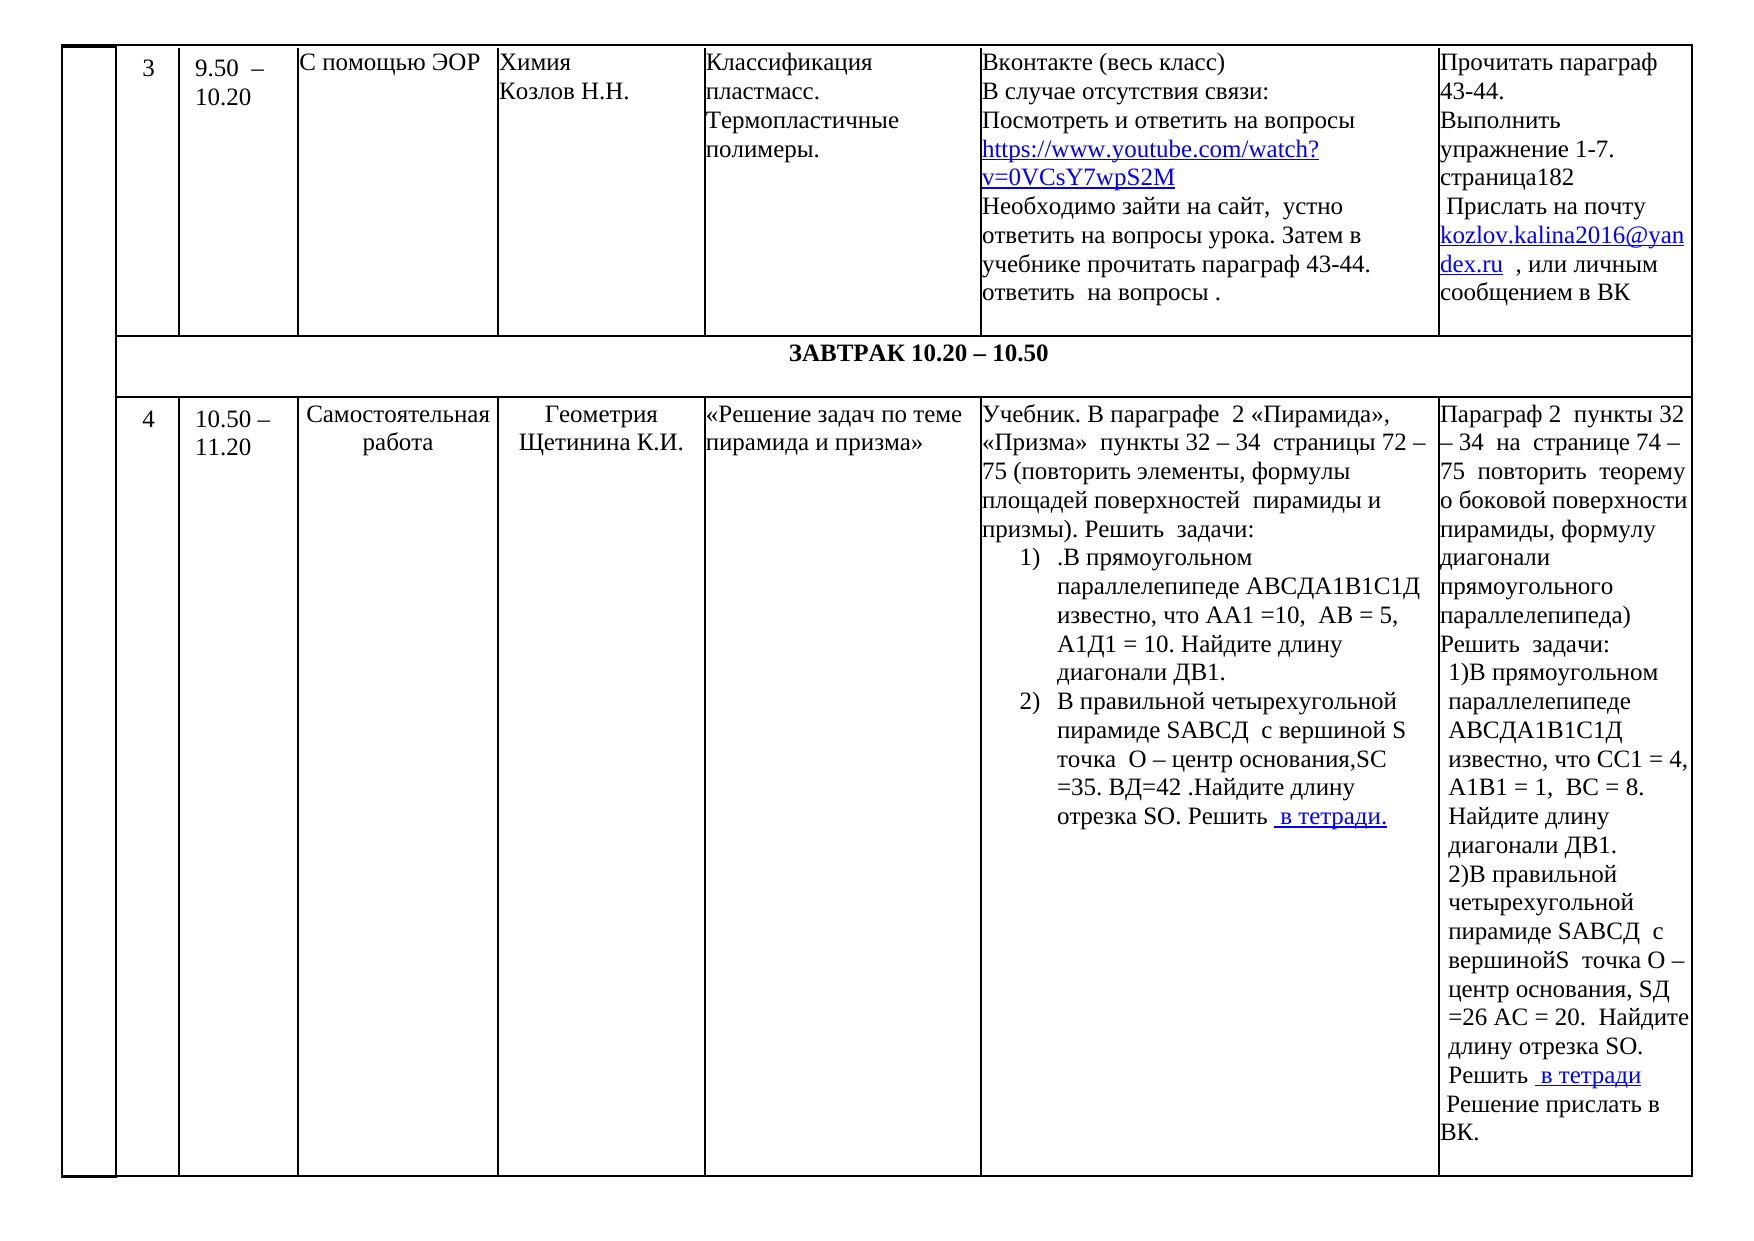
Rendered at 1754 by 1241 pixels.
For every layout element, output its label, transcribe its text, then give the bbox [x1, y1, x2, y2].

table_cell 9.50 – 10.20 [179, 46, 298, 335]
table_cell Прочитать параграф 43-44. Выполнить упражнение 1-7. страница182 Прислать на почту kozlov.kalina2016@yandex.ru , или личным сообщением в ВК [1439, 46, 1691, 335]
table_cell С помощью ЭОР [298, 46, 498, 335]
table_cell 4 [117, 398, 178, 1175]
table_cell Самостоятельная работа [299, 398, 497, 1175]
table_cell «Решение задач по теме пирамида и призма» [706, 398, 980, 1175]
table_cell Параграф 2 пункты 32 – 34 на странице 74 – 75 повторить теорему о боковой поверхности пирамиды, формулу диагонали прямоугольного параллелепипеда) Решить задачи: 1)В прямоугольном параллелепипеде АВСДА1В1С1Д известно, что СС1 = 4, А1В1 = 1, ВС = 8. Найдите длину диагонали ДВ1. 2)В правильной четырехугольной пирамиде SАВСД с вершинойS точка О – центр основания, SД =26 АС = 20. Найдите длину отрезка SО. Решить в тетради Решение прислать в ВК. [1440, 398, 1691, 1175]
table_cell Вконтакте (весь класс) В случае отсутствия связи: Посмотреть и ответить на вопросы https://www.youtube.com/watch?v=0VCsY7wpS2M Необходимо зайти на сайт, устно ответить на вопросы урока. Затем в учебнике прочитать параграф 43-44. ответить на вопросы . [981, 46, 1439, 335]
table_cell Геометрия Щетинина К.И. [499, 398, 704, 1175]
table_cell 3 [117, 46, 179, 335]
table_cell 10.50 – 11.20 [180, 398, 297, 1175]
table_cell Учебник. В параграфе 2 «Пирамида», «Призма» пункты 32 – 34 страницы 72 – 75 (повторить элементы, формулы площадей поверхностей пирамиды и призмы). Решить задачи: .В прямоугольном параллелепипеде АВСДА1В1С1Д известно, что АА1 =10, АВ = 5, А1Д1 = 10. Найдите длину диагонали ДВ1. В правильной четырехугольной пирамиде SАВСД с вершиной S точка О – центр основания,SC =35. ВД=42 .Найдите длину отрезка SО. Решить в тетради. [982, 398, 1438, 1175]
table_cell Химия Козлов Н.Н. [498, 46, 704, 335]
table_cell Классификация пластмасс. Термопластичные полимеры. [705, 46, 981, 335]
table_cell ЗАВТРАК 10.20 – 10.50 [117, 337, 1691, 396]
